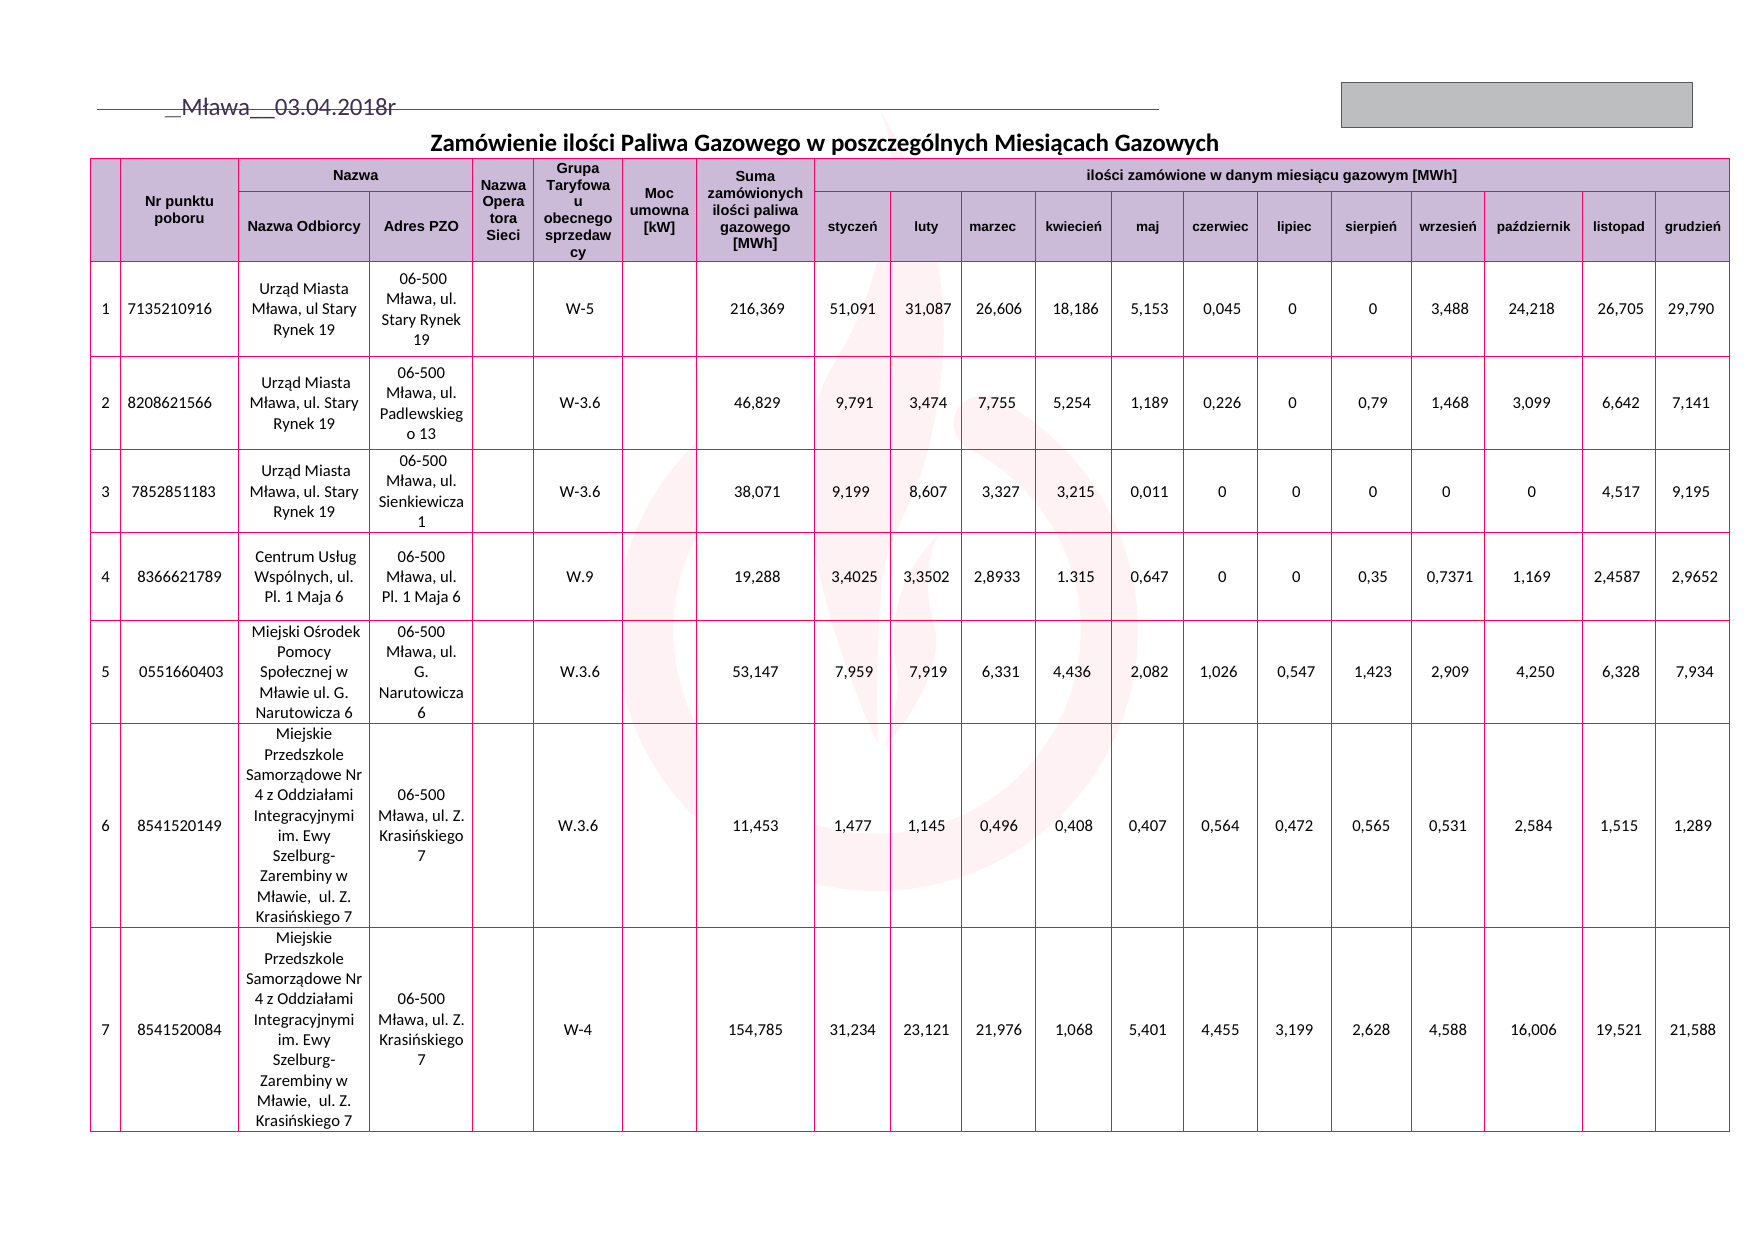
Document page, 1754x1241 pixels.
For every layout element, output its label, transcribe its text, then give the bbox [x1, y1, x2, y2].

table_cell W.3.6 [534, 724, 622, 927]
table_cell 06-500 Mława, ul. Stary Rynek 19 [370, 262, 472, 356]
table_cell 1 [91, 262, 120, 356]
table_cell 24,218 [1485, 262, 1582, 356]
table_cell 1,423 [1332, 621, 1411, 722]
table_cell W.3.6 [534, 621, 622, 722]
table_cell 7,934 [1656, 621, 1729, 722]
table_cell 3,488 [1412, 262, 1484, 356]
table_cell listopad [1583, 192, 1655, 261]
table_cell 06-500 Mława, ul. Z. Krasińskiego 7 [370, 724, 472, 927]
table_cell 1,289 [1656, 724, 1729, 927]
table_cell 3,099 [1485, 357, 1582, 449]
table_cell [623, 533, 696, 620]
table_header Moc umowna [kW] [623, 159, 696, 261]
table_cell czerwiec [1184, 192, 1257, 261]
table_cell 11,453 [697, 724, 814, 927]
table_cell lipiec [1258, 192, 1331, 261]
table_cell kwiecień [1036, 192, 1111, 261]
table_cell W-3.6 [534, 357, 622, 449]
table_header Nazwa Operatora Sieci [473, 159, 533, 261]
table_cell 0,564 [1184, 724, 1257, 927]
table_cell 3,327 [962, 450, 1035, 532]
table_cell 26,705 [1583, 262, 1655, 356]
table_cell 5,153 [1112, 262, 1183, 356]
table_cell 7,141 [1656, 357, 1729, 449]
table_cell 19,288 [697, 533, 814, 620]
table_cell 5,401 [1112, 928, 1183, 1131]
table_cell sierpień [1332, 192, 1411, 261]
table_cell 0,226 [1184, 357, 1257, 449]
table_cell 1,515 [1583, 724, 1655, 927]
table_cell 7 [91, 928, 120, 1131]
table_cell 06-500 Mława, ul. Pl. 1 Maja 6 [370, 533, 472, 620]
table_cell maj [1112, 192, 1183, 261]
table_cell 8541520084 [121, 928, 238, 1131]
table_cell 9,195 [1656, 450, 1729, 532]
table_cell 2,8933 [962, 533, 1035, 620]
table_cell 3,199 [1258, 928, 1331, 1131]
table_cell 2,628 [1332, 928, 1411, 1131]
table_cell [473, 621, 533, 722]
table_cell 31,087 [891, 262, 961, 356]
table_cell [623, 357, 696, 449]
table_cell 18,186 [1036, 262, 1111, 356]
table_cell 1.315 [1036, 533, 1111, 620]
table_cell 2 [91, 357, 120, 449]
table_cell 0,647 [1112, 533, 1183, 620]
table_cell 8208621566 [121, 357, 238, 449]
table_cell 0 [1258, 533, 1331, 620]
table_cell Adres PZO [370, 192, 472, 261]
text Zamówienie ilości Paliwa Gazowego w poszczególnych Miesiącach Gazowych [430, 127, 1639, 158]
table_cell W-5 [534, 262, 622, 356]
table_cell 4,250 [1485, 621, 1582, 722]
table_cell 0,7371 [1412, 533, 1484, 620]
table_cell 6 [91, 724, 120, 927]
table_cell 2,082 [1112, 621, 1183, 722]
table_cell 29,790 [1656, 262, 1729, 356]
table_cell 8366621789 [121, 533, 238, 620]
table_cell 0 [1258, 450, 1331, 532]
table_cell 0,35 [1332, 533, 1411, 620]
table_cell [623, 450, 696, 532]
table_cell 5 [91, 621, 120, 722]
table_cell 0,011 [1112, 450, 1183, 532]
table_cell 1,468 [1412, 357, 1484, 449]
table_cell 4,588 [1412, 928, 1484, 1131]
table_cell [623, 262, 696, 356]
table_cell [473, 262, 533, 356]
table_cell 21,588 [1656, 928, 1729, 1131]
table_cell 0,531 [1412, 724, 1484, 927]
table_cell 6,328 [1583, 621, 1655, 722]
table_cell 0 [1258, 262, 1331, 356]
table_cell styczeń [815, 192, 890, 261]
table_cell [473, 450, 533, 532]
table_cell 0 [1184, 533, 1257, 620]
table_cell Urząd Miasta Mława, ul. Stary Rynek 19 [239, 357, 369, 449]
table_cell 0,045 [1184, 262, 1257, 356]
text __Mława__03.04.2018r [164, 91, 1639, 122]
table_cell 26,606 [962, 262, 1035, 356]
table_cell 6,642 [1583, 357, 1655, 449]
table_cell 1,169 [1485, 533, 1582, 620]
table_cell 9,791 [815, 357, 890, 449]
table_cell 16,006 [1485, 928, 1582, 1131]
table_cell Miejski Ośrodek Pomocy Społecznej w Mławie ul. G. Narutowicza 6 [239, 621, 369, 722]
table_cell 06-500 Mława, ul. Sienkiewicza 1 [370, 450, 472, 532]
table_cell 8,607 [891, 450, 961, 532]
table_cell 5,254 [1036, 357, 1111, 449]
table_cell Urząd Miasta Mława, ul Stary Rynek 19 [239, 262, 369, 356]
table_cell 46,829 [697, 357, 814, 449]
table_cell 4,436 [1036, 621, 1111, 722]
table_cell 0551660403 [121, 621, 238, 722]
table_cell 2,909 [1412, 621, 1484, 722]
table_cell 53,147 [697, 621, 814, 722]
table_cell 0,408 [1036, 724, 1111, 927]
table_cell 0 [1412, 450, 1484, 532]
table_cell 2,584 [1485, 724, 1582, 927]
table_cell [239, 928, 369, 1131]
table_cell 0 [1332, 450, 1411, 532]
table_cell [623, 724, 696, 927]
table_cell Urząd Miasta Mława, ul. Stary Rynek 19 [239, 450, 369, 532]
table_cell Miejskie Przedszkole Samorządowe Nr 4 z Oddziałami Integracyjnymi im. Ewy Szelburg-Zarembiny w Mławie, ul. Z. Krasińskiego 7 [239, 724, 369, 927]
table_cell 0 [1332, 262, 1411, 356]
table_cell 3,3502 [891, 533, 961, 620]
table_cell 3 [91, 450, 120, 532]
table_cell 4,455 [1184, 928, 1257, 1131]
table_cell październik [1485, 192, 1582, 261]
table_header Suma zamówionych ilości paliwa gazowego [MWh] [697, 159, 814, 261]
table_cell 3,215 [1036, 450, 1111, 532]
table_cell 06-500 Mława, ul. Padlewskiego 13 [370, 357, 472, 449]
table_cell 7,959 [815, 621, 890, 722]
table_cell Centrum Usług Wspólnych, ul. Pl. 1 Maja 6 [239, 533, 369, 620]
table_cell W-3.6 [534, 450, 622, 532]
table_cell 0 [1184, 450, 1257, 532]
table_cell grudzień [1656, 192, 1729, 261]
table_cell 0,79 [1332, 357, 1411, 449]
table_cell 0 [1258, 357, 1331, 449]
table_cell 06-500 Mława, ul. G. Narutowicza 6 [370, 621, 472, 722]
table_cell [473, 357, 533, 449]
table_cell 51,091 [815, 262, 890, 356]
table_cell 2,9652 [1656, 533, 1729, 620]
table_header Nr punktu poboru [121, 159, 238, 261]
table_cell 3,474 [891, 357, 961, 449]
table_cell 1,189 [1112, 357, 1183, 449]
table_cell 8541520149 [121, 724, 238, 927]
table_cell 7,755 [962, 357, 1035, 449]
table_cell [623, 928, 696, 1131]
table_cell 0,565 [1332, 724, 1411, 927]
table_cell 6,331 [962, 621, 1035, 722]
table_cell 0,472 [1258, 724, 1331, 927]
table_cell Nazwa Odbiorcy [239, 192, 369, 261]
table_cell 2,4587 [1583, 533, 1655, 620]
table_cell 7852851183 [121, 450, 238, 532]
table_cell 1,145 [891, 724, 961, 927]
table_header Nazwa [239, 159, 472, 191]
table_cell W.9 [534, 533, 622, 620]
table_cell luty [891, 192, 961, 261]
table_header ilości zamówione w danym miesiącu gazowym [MWh] [815, 159, 1729, 191]
table_cell 0,496 [962, 724, 1035, 927]
table_header Grupa Taryfowa u obecnego sprzedawcy [534, 159, 622, 261]
table_cell W-4 [534, 928, 622, 1131]
table_cell wrzesień [1412, 192, 1484, 261]
table_cell 0,547 [1258, 621, 1331, 722]
table_cell [473, 724, 533, 927]
table_cell 216,369 [697, 262, 814, 356]
table_cell [623, 621, 696, 722]
table_cell 7135210916 [121, 262, 238, 356]
table_cell 23,121 [891, 928, 961, 1131]
table_cell 19,521 [1583, 928, 1655, 1131]
table_cell 0 [1485, 450, 1582, 532]
table_cell 21,976 [962, 928, 1035, 1131]
table_cell 1,068 [1036, 928, 1111, 1131]
table_cell 31,234 [815, 928, 890, 1131]
table_cell 1,026 [1184, 621, 1257, 722]
table_cell [473, 533, 533, 620]
table_cell 4 [91, 533, 120, 620]
table_header [91, 159, 120, 261]
table_cell 38,071 [697, 450, 814, 532]
table_cell 7,919 [891, 621, 961, 722]
table_cell 1,477 [815, 724, 890, 927]
table_cell 3,4025 [815, 533, 890, 620]
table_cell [370, 928, 472, 1131]
table_cell [473, 928, 533, 1131]
table_cell 154,785 [697, 928, 814, 1131]
table_cell marzec [962, 192, 1035, 261]
table_cell 0,407 [1112, 724, 1183, 927]
table_cell 9,199 [815, 450, 890, 532]
table_cell 4,517 [1583, 450, 1655, 532]
